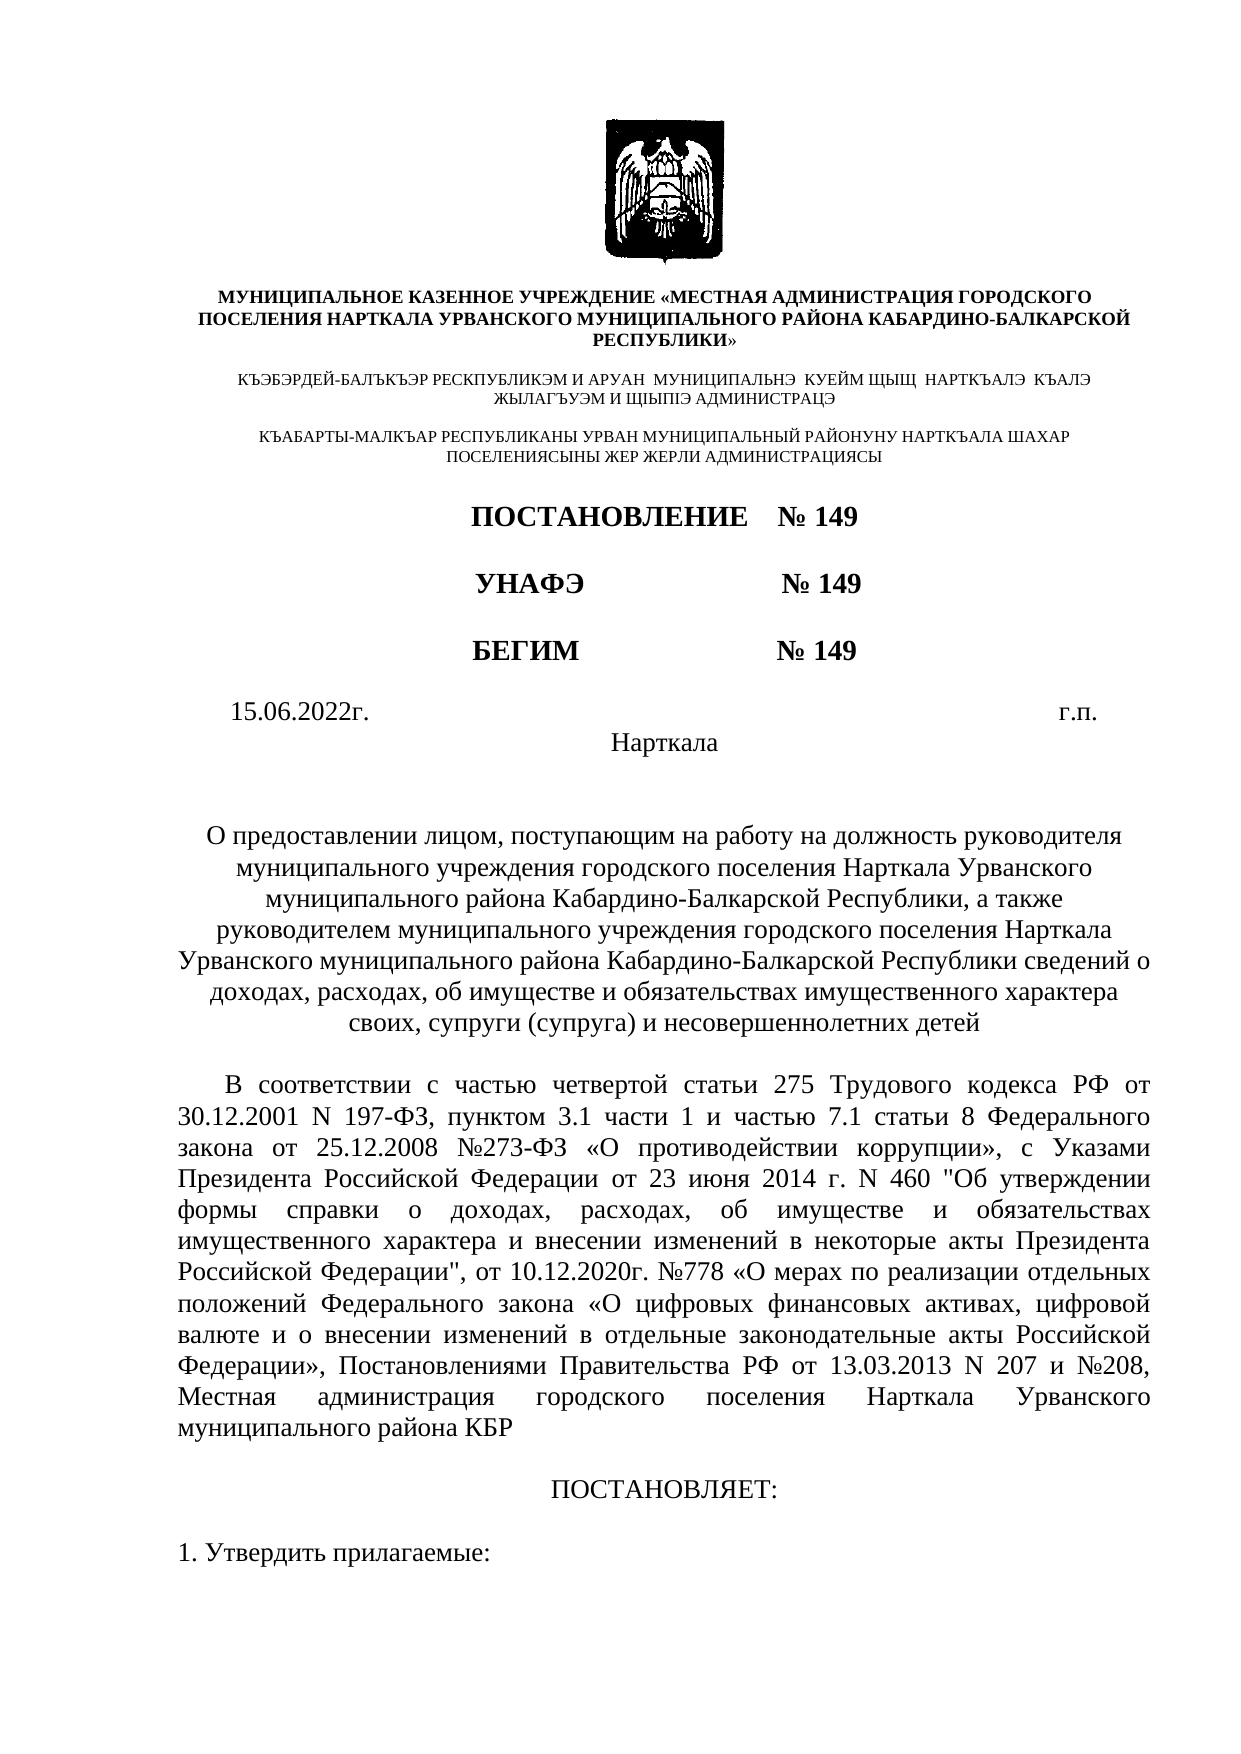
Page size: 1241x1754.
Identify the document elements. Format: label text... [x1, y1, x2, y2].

picture [604, 118, 725, 265]
text ПОСТАНОВЛЯЕТ: [177, 1473, 1152, 1505]
text В соответствии с частью четвертой статьи 275 Трудового кодекса РФ от 30.12.2001 N 197-ФЗ, пунктом 3.1 части 1 и частью 7.1 статьи 8 Федерального закона от 25.12.2008 №273-ФЗ «О противодействии коррупции», с Указами Президента Российской Федерации от 23 июня 2014 г. N 460 "Об утверждении формы справки о доходах, расходах, об имуществе и обязательствах имущественного характера и внесении изменений в некоторые акты Президента Российской Федерации", от 10.12.2020г. №778 «О мерах по реализации отдельных положений Федерального закона «О цифровых финансовых активах, цифровой валюте и о внесении изменений в отдельные законодательные акты Российской Федерации», Постановлениями Правительства РФ от 13.03.2013 N 207 и №208, Местная администрация городского поселения Нарткала Урванского муниципального района КБР [177, 1069, 1152, 1442]
text ЖЫЛАГЪУЭМ И ЩIЫПIЭ АДМИНИСТРАЦЭ [177, 389, 1152, 408]
text БЕГИМ № 149 [177, 633, 1152, 667]
text КЪАБАРТЫ-МАЛКЪАР РЕСПУБЛИКАНЫ УРВАН МУНИЦИПАЛЬНЫЙ РАЙОНУНУ НАРТКЪАЛА ШАХАР [177, 427, 1152, 446]
text ПОСТАНОВЛЕНИЕ № 149 [177, 499, 1152, 533]
text МУНИЦИПАЛЬНОЕ КАЗЕННОЕ УЧРЕЖДЕНИЕ «МЕСТНАЯ АДМИНИСТРАЦИЯ ГОРОДСКОГО ПОСЕЛЕНИЯ НАРТКАЛА УРВАНСКОГО МУНИЦИПАЛЬНОГО РАЙОНА КАБАРДИНО-БАЛКАРСКОЙ РЕСПУБЛИКИ» [158, 286, 1152, 351]
text ПОСЕЛЕНИЯСЫНЫ ЖЕР ЖЕРЛИ АДМИНИСТРАЦИЯСЫ [177, 446, 1152, 466]
text 15.06.2022г. г.п. Нарткала [177, 695, 1152, 757]
text 1. Утвердить прилагаемые: [177, 1536, 1152, 1567]
text УНАФЭ № 149 [177, 566, 1152, 600]
text КЪЭБЭРДЕЙ-БАЛЪКЪЭР РЕСКПУБЛИКЭМ И АРУАН МУНИЦИПАЛЬНЭ КУЕЙМ ЩЫЩ НАРТКЪАЛЭ КЪАЛЭ [177, 370, 1152, 389]
text О предоставлении лицом, поступающим на работу на должность руководителя муниципального учреждения городского поселения Нарткала Урванского муниципального района Кабардино-Балкарской Республики, а также руководителем муниципального учреждения городского поселения Нарткала Урванского муниципального района Кабардино-Балкарской Республики сведений о доходах, расходах, об имуществе и обязательствах имущественного характера своих, супруги (супруга) и несовершеннолетних детей [177, 819, 1152, 1037]
